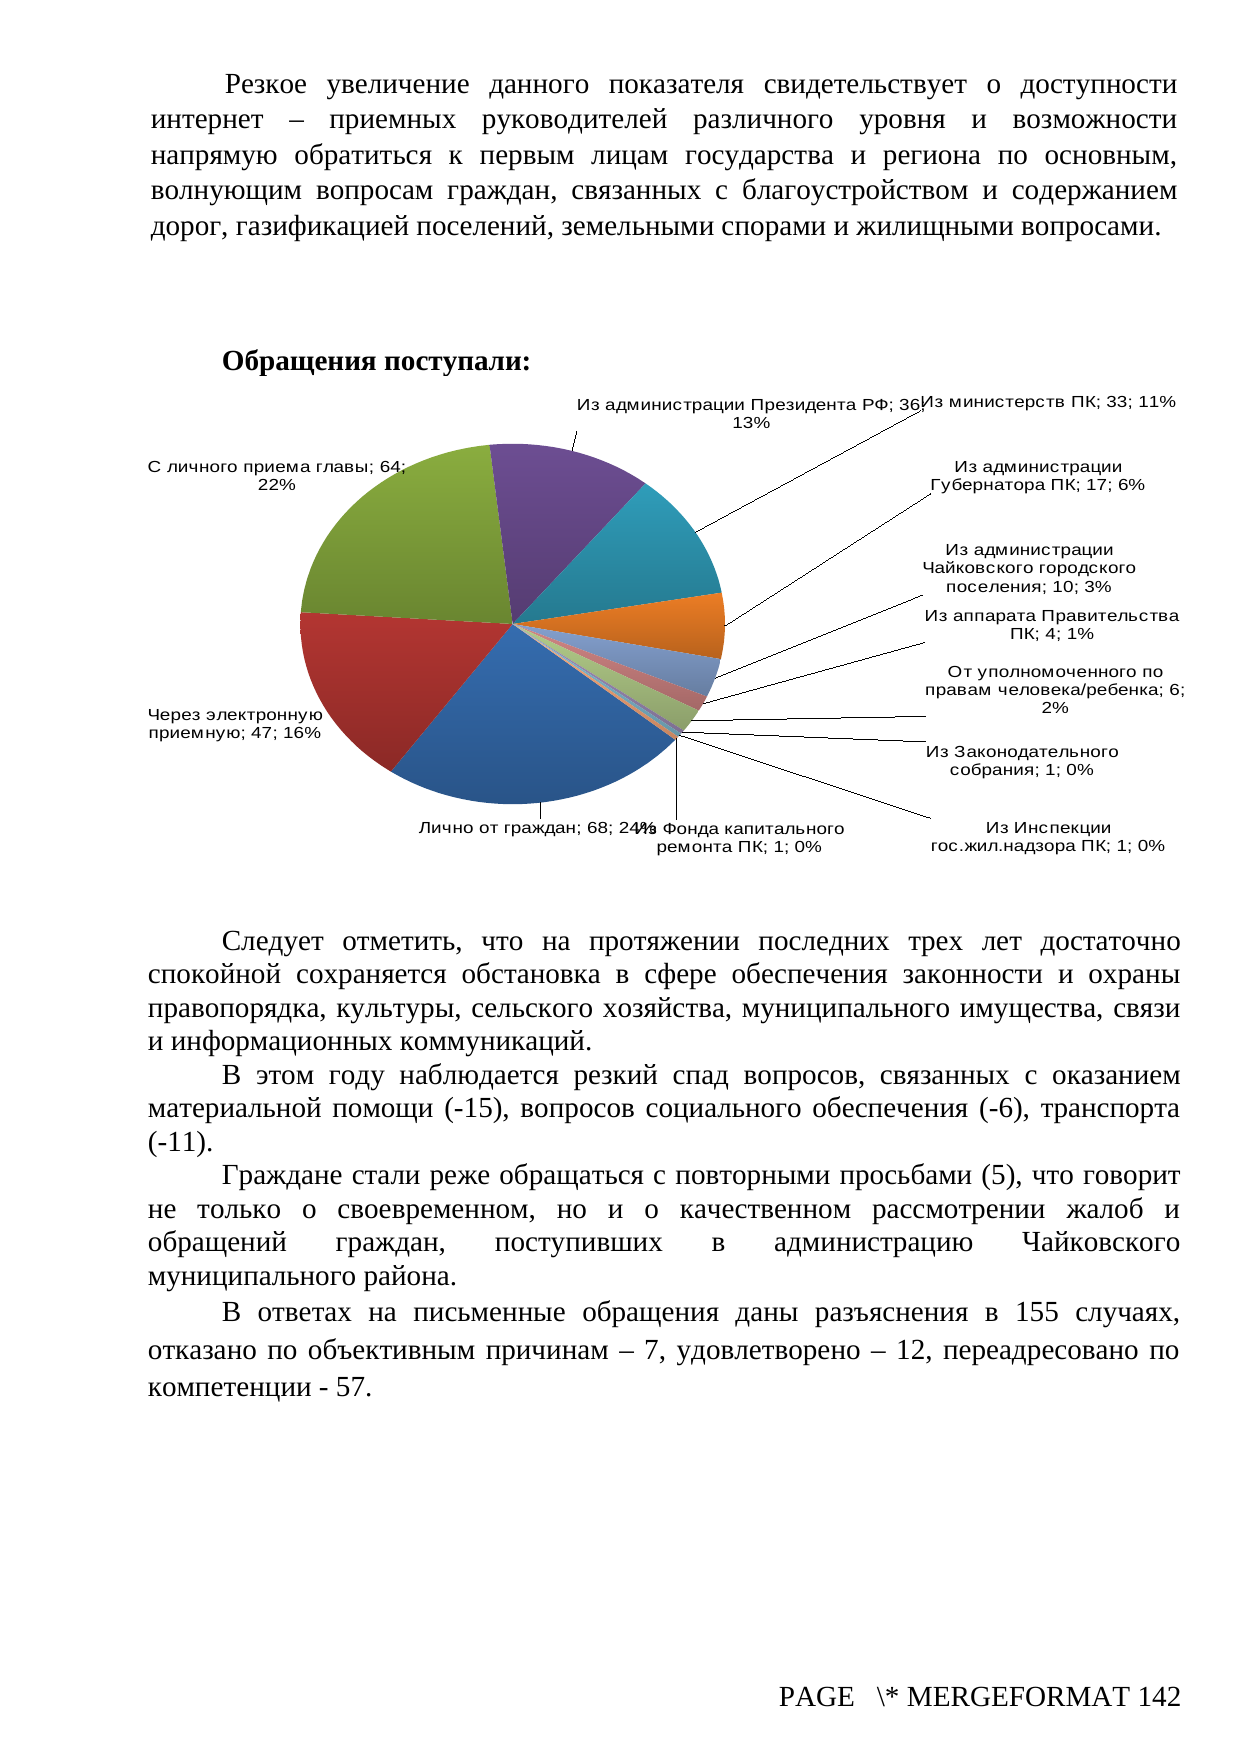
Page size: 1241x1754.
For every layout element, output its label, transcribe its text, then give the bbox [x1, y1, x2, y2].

text Резкое увеличение данного показателя свидетельствует о доступности интернет – приемных руководителей различного уровня и возможности напрямую обратиться к первым лицам государства и региона по основным, волнующим вопросам граждан, связанных с благоустройством и содержанием дорог, газификацией поселений, земельными спорами и жилищными вопросами. [151, 65, 1178, 242]
text Следует отметить, что на протяжении последних трех лет достаточно спокойной сохраняется обстановка в сфере обеспечения законности и охраны правопорядка, культуры, сельского хозяйства, муниципального имущества, связи и информационных коммуникаций. [148, 923, 1181, 1057]
text В этом году наблюдается резкий спад вопросов, связанных с оказанием материальной помощи (-15), вопросов социального обеспечения (-6), транспорта (-11). [148, 1057, 1181, 1157]
text Граждане стали реже обращаться с повторными просьбами (5), что говорит не только о своевременном, но и о качественном рассмотрении жалоб и обращений граждан, поступивших в администрацию Чайковского муниципального района. [148, 1157, 1181, 1292]
text В ответах на письменные обращения даны разъяснения в 155 случаях, отказано по объективным причинам – 7, удовлетворено – 12, переадресовано по компетенции - 57. [148, 1292, 1181, 1404]
text Обращения поступали: [148, 343, 1181, 376]
